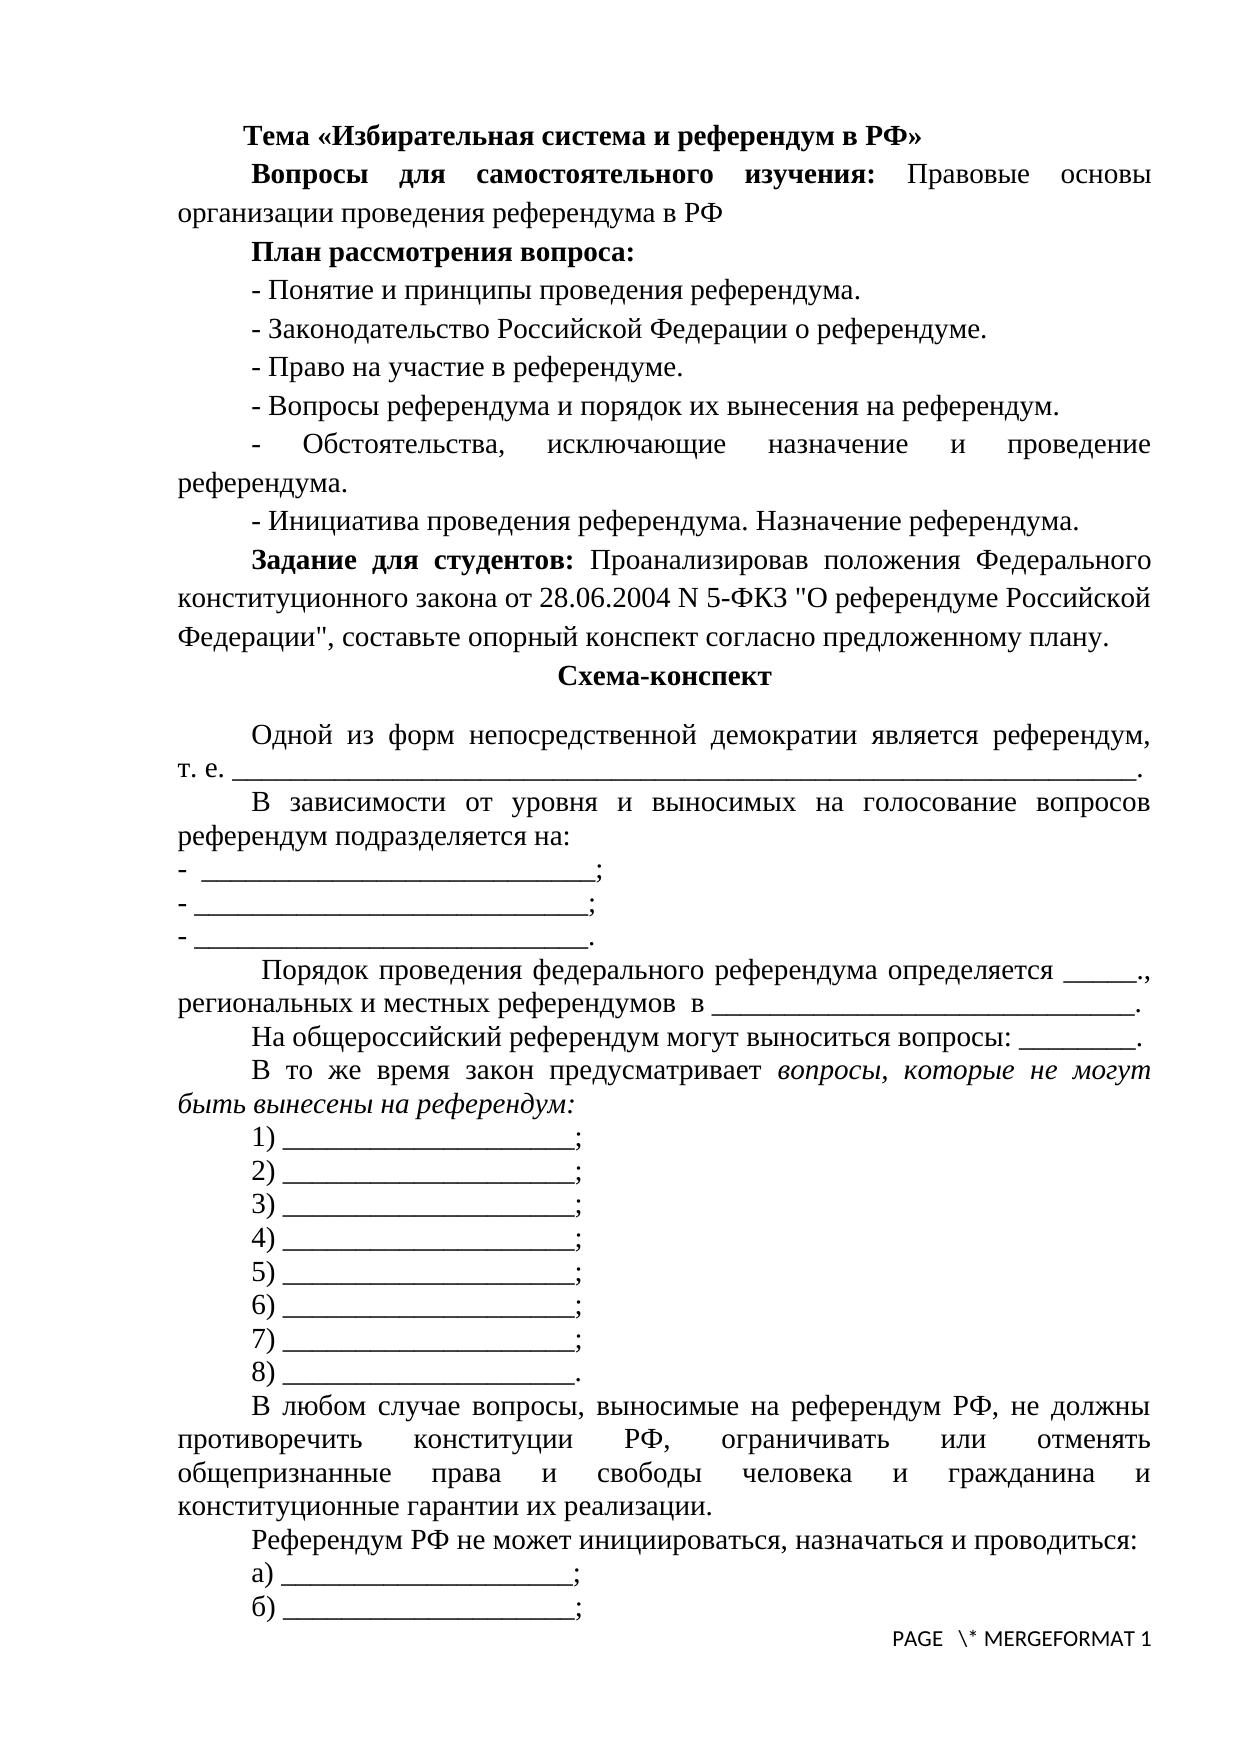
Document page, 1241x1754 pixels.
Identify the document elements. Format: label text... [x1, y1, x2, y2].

text - Обстоятельства, исключающие назначение и проведение референдума. [177, 426, 1152, 498]
text 6) ____________________; [177, 1287, 1152, 1321]
text 8) ____________________. [177, 1354, 1152, 1388]
text - ___________________________; [177, 851, 1152, 885]
text Тема «Избирательная система и референдум в РФ» [177, 118, 1152, 152]
text Референдум РФ не может инициироваться, назначаться и проводиться: [177, 1522, 1152, 1556]
text - ___________________________; [177, 885, 1152, 918]
text План рассмотрения вопроса: [251, 234, 1152, 267]
text - Вопросы референдума и порядок их вынесения на референдум. [177, 388, 1152, 421]
text Вопросы для самостоятельного изучения: Правовые основы организации проведения референдума в РФ [177, 157, 1152, 229]
text На общероссийский референдум могут выноситься вопросы: ________. [177, 1019, 1152, 1052]
text - Инициатива проведения референдума. Назначение референдума. [177, 503, 1152, 537]
text - ___________________________. [177, 918, 1152, 952]
text - Понятие и принципы проведения референдума. [177, 272, 1152, 306]
text В любом случае вопросы, выносимые на референдум РФ, не должны противоречить конституции РФ, ограничивать или отменять общепризнанные права и свободы человека и гражданина и конституционные гарантии их реализации. [177, 1388, 1152, 1522]
text Схема-конспект [177, 658, 1152, 691]
text В то же время закон предусматривает вопросы, которые не могут быть вынесены на референдум: [177, 1052, 1152, 1119]
text Порядок проведения федерального референдума определяется _____., региональных и местных референдумов в _____________________________. [177, 952, 1152, 1019]
text 4) ____________________; [177, 1220, 1152, 1254]
text - Законодательство Российской Федерации о референдуме. [177, 311, 1152, 344]
text 3) ____________________; [177, 1187, 1152, 1220]
text Одной из форм непосредственной демократии является референдум, т. е. ______________________________________________________________. [177, 717, 1152, 784]
text - Право на участие в референдуме. [177, 349, 1152, 383]
text а) ____________________; [177, 1556, 1152, 1589]
text 5) ____________________; [177, 1254, 1152, 1287]
text В зависимости от уровня и выносимых на голосование вопросов референдум подразделяется на: [177, 784, 1152, 851]
text Задание для студентов: Проанализировав положения Федерального конституционного закона от 28.06.2004 N 5-ФКЗ "О референдуме Российской Федерации", составьте опорный конспект согласно предложенному плану. [177, 542, 1152, 653]
text 1) ____________________; [177, 1119, 1152, 1153]
text б) ____________________; [177, 1589, 1152, 1623]
text 2) ____________________; [177, 1153, 1152, 1187]
text 7) ____________________; [177, 1321, 1152, 1354]
